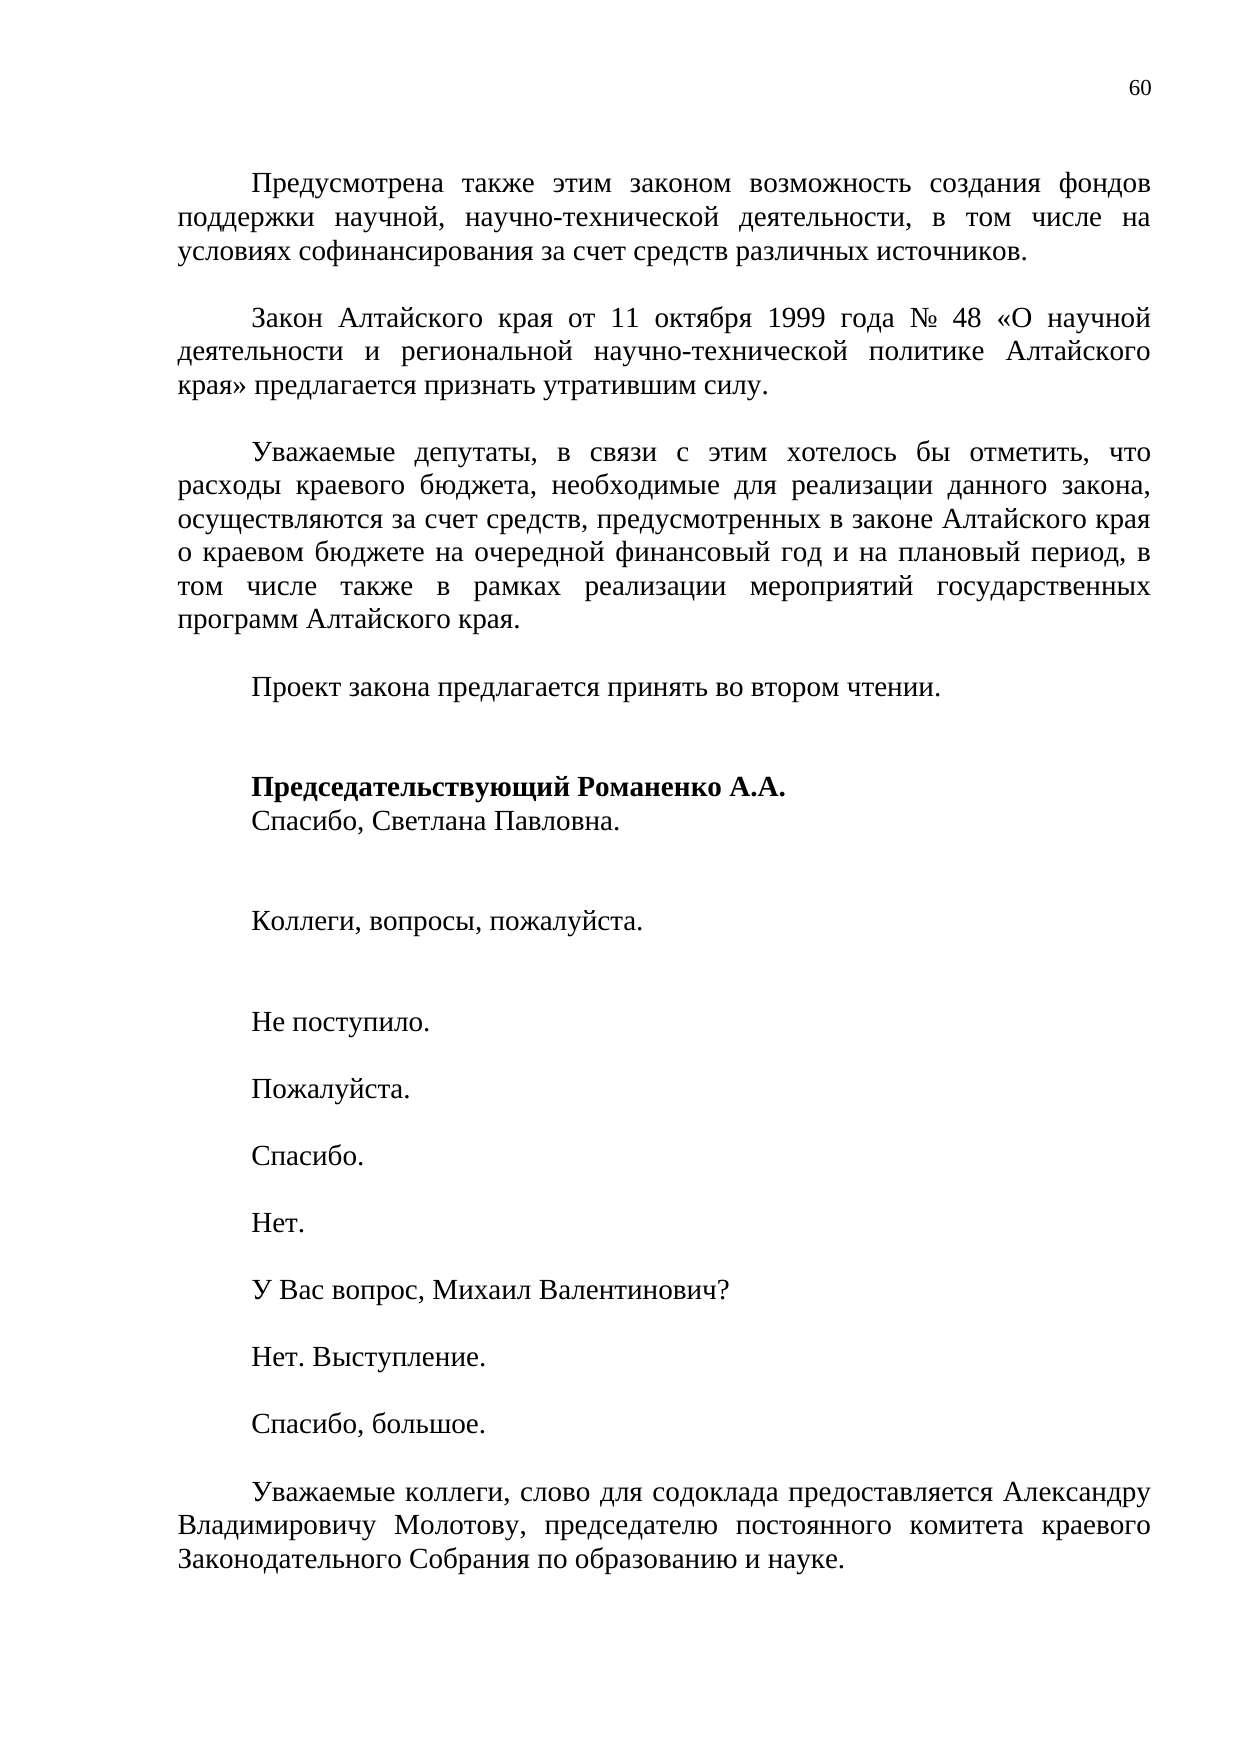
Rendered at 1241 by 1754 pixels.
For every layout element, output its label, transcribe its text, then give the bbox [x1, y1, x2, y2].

text Спасибо, большое. [177, 1407, 1152, 1440]
text Спасибо, Светлана Павловна. [177, 803, 1152, 836]
text Уважаемые депутаты, в связи с этим хотелось бы отметить, что расходы краевого бюджета, необходимые для реализации данного закона, осуществляются за счет средств, предусмотренных в законе Алтайского края о краевом бюджете на очередной финансовый год и на плановый период, в том числе также в рамках реализации мероприятий государственных программ Алтайского края. [177, 434, 1152, 635]
text Не поступило. [177, 1004, 1152, 1038]
text Председательствующий Романенко А.А. [177, 769, 1152, 803]
text Проект закона предлагается принять во втором чтении. [177, 669, 1152, 702]
text Закон Алтайского края от 11 октября 1999 года № 48 «О научной деятельности и региональной научно-технической политике Алтайского края» предлагается признать утратившим силу. [177, 300, 1152, 400]
text Пожалуйста. [177, 1071, 1152, 1105]
text У Вас вопрос, Михаил Валентинович? [177, 1272, 1152, 1306]
text Спасибо. [177, 1138, 1152, 1172]
text Уважаемые коллеги, слово для содоклада предоставляется Александру Владимировичу Молотову, председателю постоянного комитета краевого Законодательного Собрания по образованию и науке. [177, 1474, 1152, 1574]
text Нет. [177, 1205, 1152, 1239]
text Коллеги, вопросы, пожалуйста. [177, 903, 1152, 937]
text Предусмотрена также этим законом возможность создания фондов поддержки научной, научно-технической деятельности, в том числе на условиях софинансирования за счет средств различных источников. [177, 166, 1152, 266]
text Нет. Выступление. [177, 1339, 1152, 1373]
